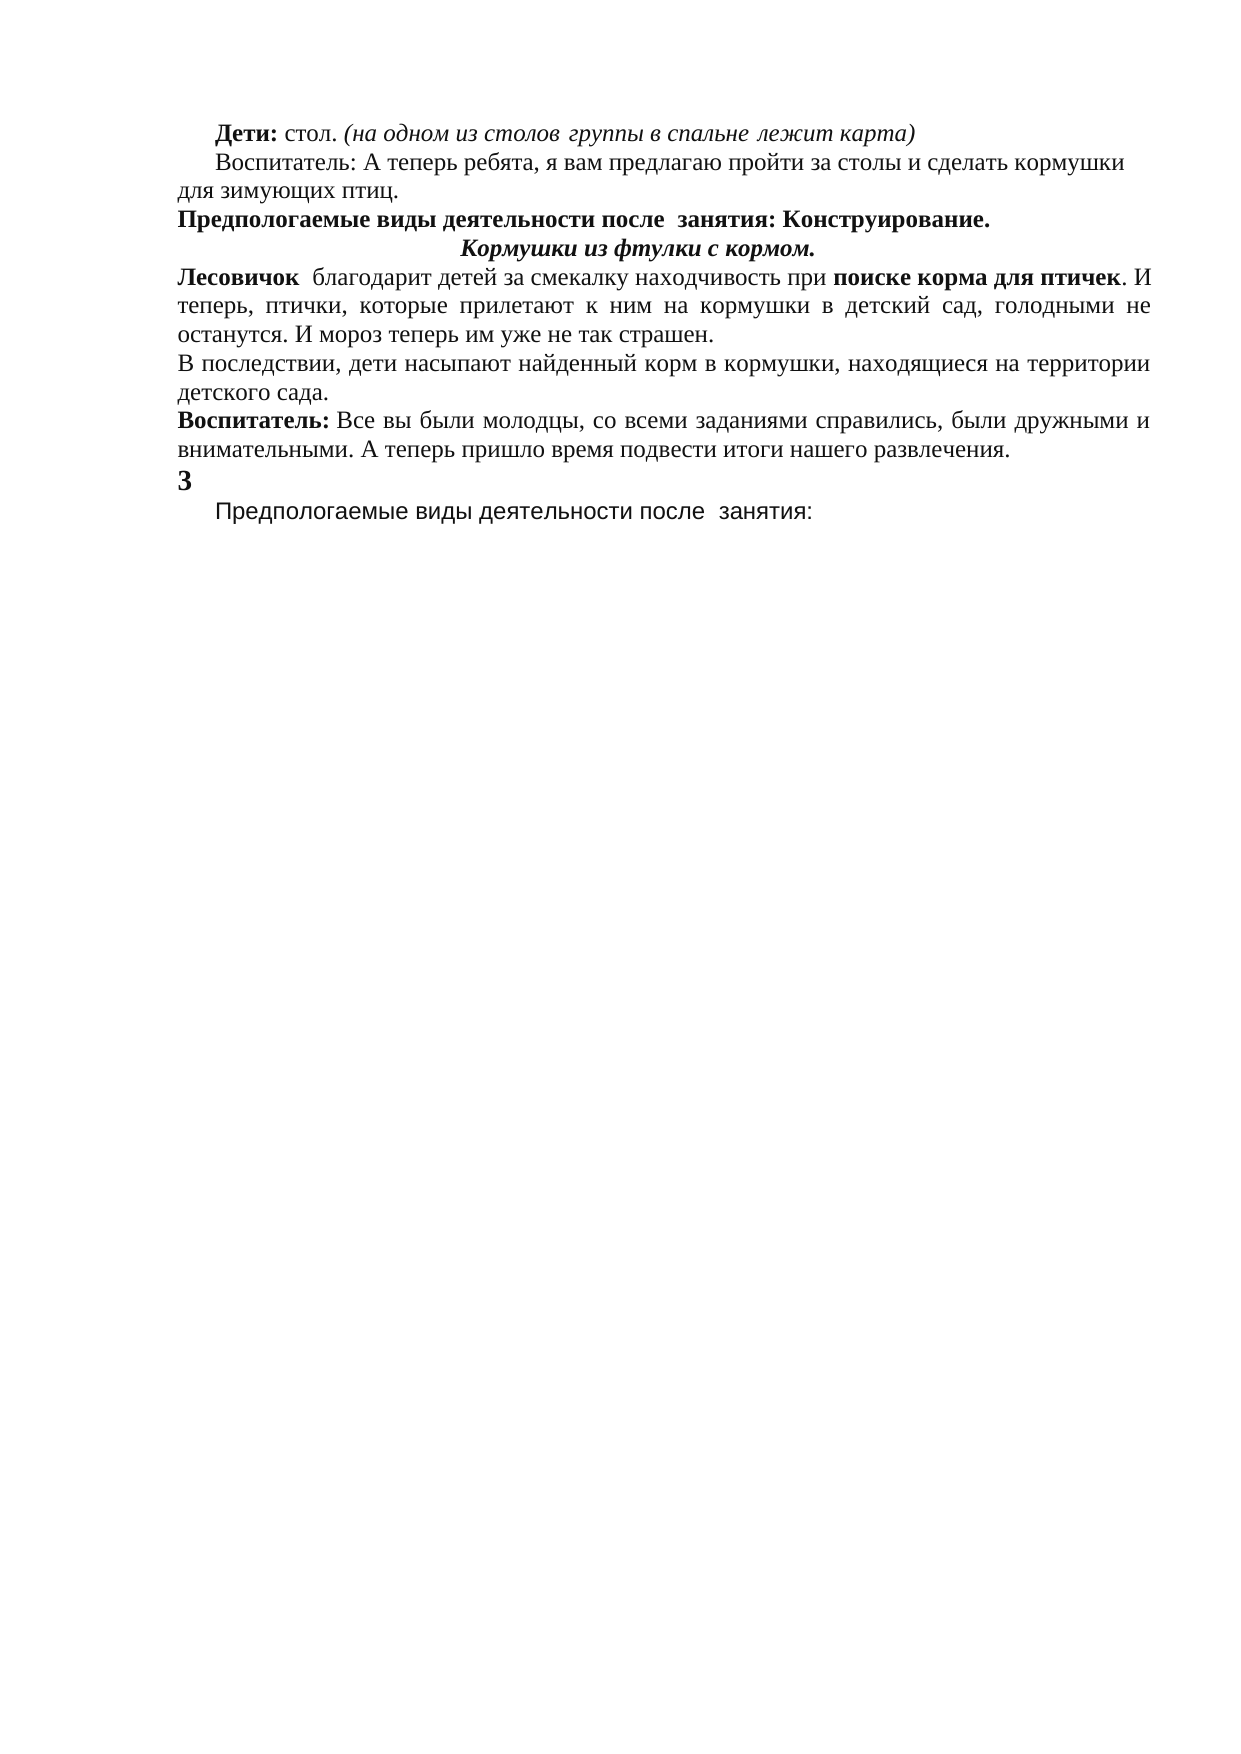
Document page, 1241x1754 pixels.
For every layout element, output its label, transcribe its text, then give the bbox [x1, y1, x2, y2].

text Лесовичок благодарит детей за смекалку находчивость при поиске корма для птичек. И теперь, птички, которые прилетают к ним на кормушки в детский сад, голодными не останутся. И мороз теперь им уже не так страшен. [177, 262, 1152, 348]
text Кормушки из фтулки с кормом. [177, 233, 1152, 262]
text Воспитатель: А теперь ребята, я вам предлагаю пройти за столы и сделать кормушки для зимующих птиц. [177, 147, 1152, 204]
text 3 [177, 463, 1152, 497]
text Предпологаемые виды деятельности после занятия: [177, 497, 1152, 524]
text Дети: стол. (на одном из столов группы в спальне лежит карта) [177, 118, 1152, 147]
text В последствии, дети насыпают найденный корм в кормушки, находящиеся на территории детского сада. [177, 348, 1152, 406]
text Предпологаемые виды деятельности после занятия: Конструирование. [177, 204, 1152, 233]
text Воспитатель: Все вы были молодцы, со всеми заданиями справились, были дружными и внимательными. А теперь пришло время подвести итоги нашего развлечения. [177, 406, 1152, 463]
